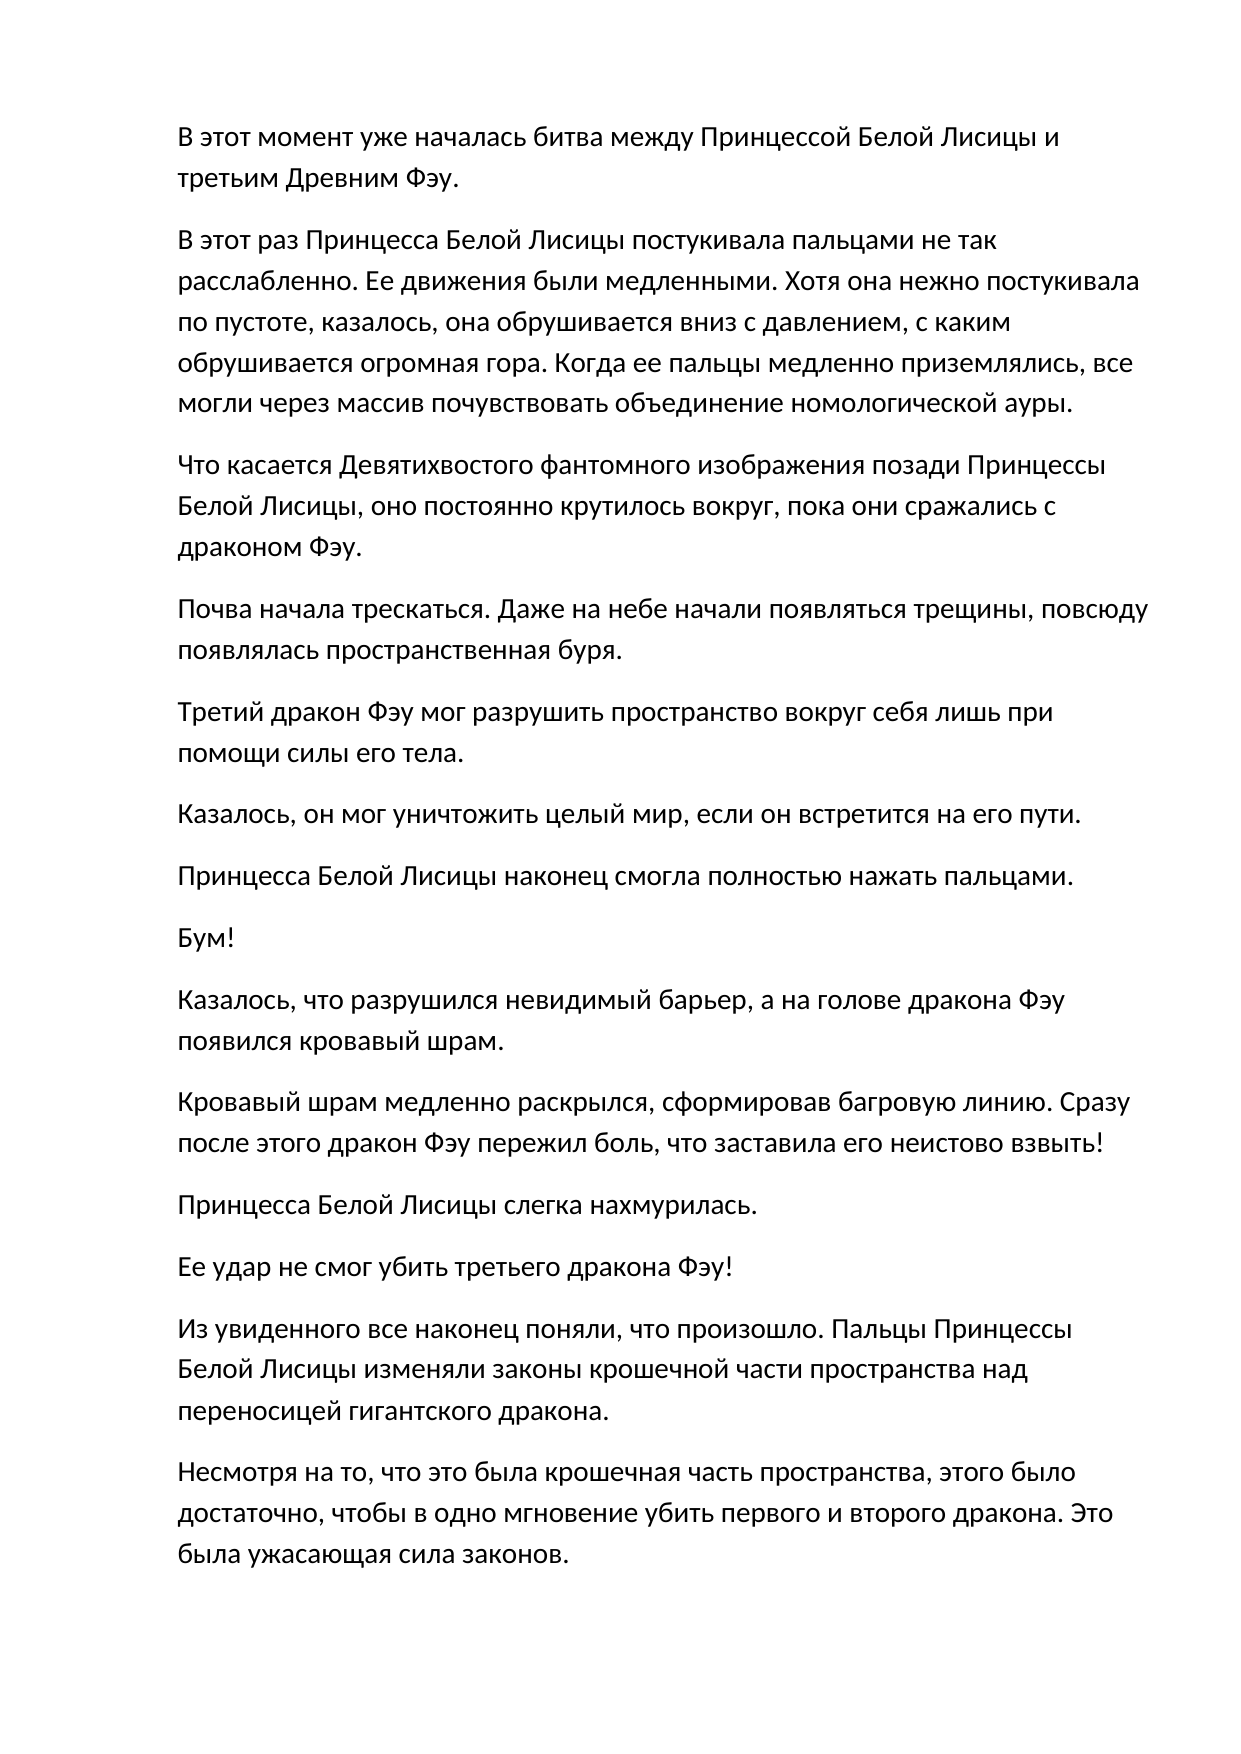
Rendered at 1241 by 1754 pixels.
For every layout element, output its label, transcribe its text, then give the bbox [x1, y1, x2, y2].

text Принцесса Белой Лисицы слегка нахмурилась. [177, 1186, 1152, 1222]
text В этот момент уже началась битва между Принцессой Белой Лисицы и третьим Древним Фэу. [177, 118, 1152, 195]
text Казалось, что разрушился невидимый барьер, а на голове дракона Фэу появился кровавый шрам. [177, 981, 1152, 1057]
text В этот раз Принцесса Белой Лисицы постукивала пальцами не так расслабленно. Ее движения были медленными. Хотя она нежно постукивала по пустоте, казалось, она обрушивается вниз с давлением, с каким обрушивается огромная гора. Когда ее пальцы медленно приземлялись, все могли через массив почувствовать объединение номологической ауры. [177, 221, 1152, 420]
text Из увиденного все наконец поняли, что произошло. Пальцы Принцессы Белой Лисицы изменяли законы крошечной части пространства над переносицей гигантского дракона. [177, 1310, 1152, 1427]
text Принцесса Белой Лисицы наконец смогла полностью нажать пальцами. [177, 857, 1152, 893]
text Что касается Девятихвостого фантомного изображения позади Принцессы Белой Лисицы, оно постоянно крутилось вокруг, пока они сражались с драконом Фэу. [177, 446, 1152, 564]
text Бум! [177, 919, 1152, 954]
text Несмотря на то, что это была крошечная часть пространства, этого было достаточно, чтобы в одно мгновение убить первого и второго дракона. Это была ужасающая сила законов. [177, 1453, 1152, 1571]
text Кровавый шрам медленно раскрылся, сформировав багровую линию. Сразу после этого дракон Фэу пережил боль, что заставила его неистово взвыть! [177, 1083, 1152, 1160]
text Третий дракон Фэу мог разрушить пространство вокруг себя лишь при помощи силы его тела. [177, 693, 1152, 769]
text Ее удар не смог убить третьего дракона Фэу! [177, 1248, 1152, 1283]
text Казалось, он мог уничтожить целый мир, если он встретится на его пути. [177, 795, 1152, 831]
text Почва начала трескаться. Даже на небе начали появляться трещины, повсюду появлялась пространственная буря. [177, 590, 1152, 667]
